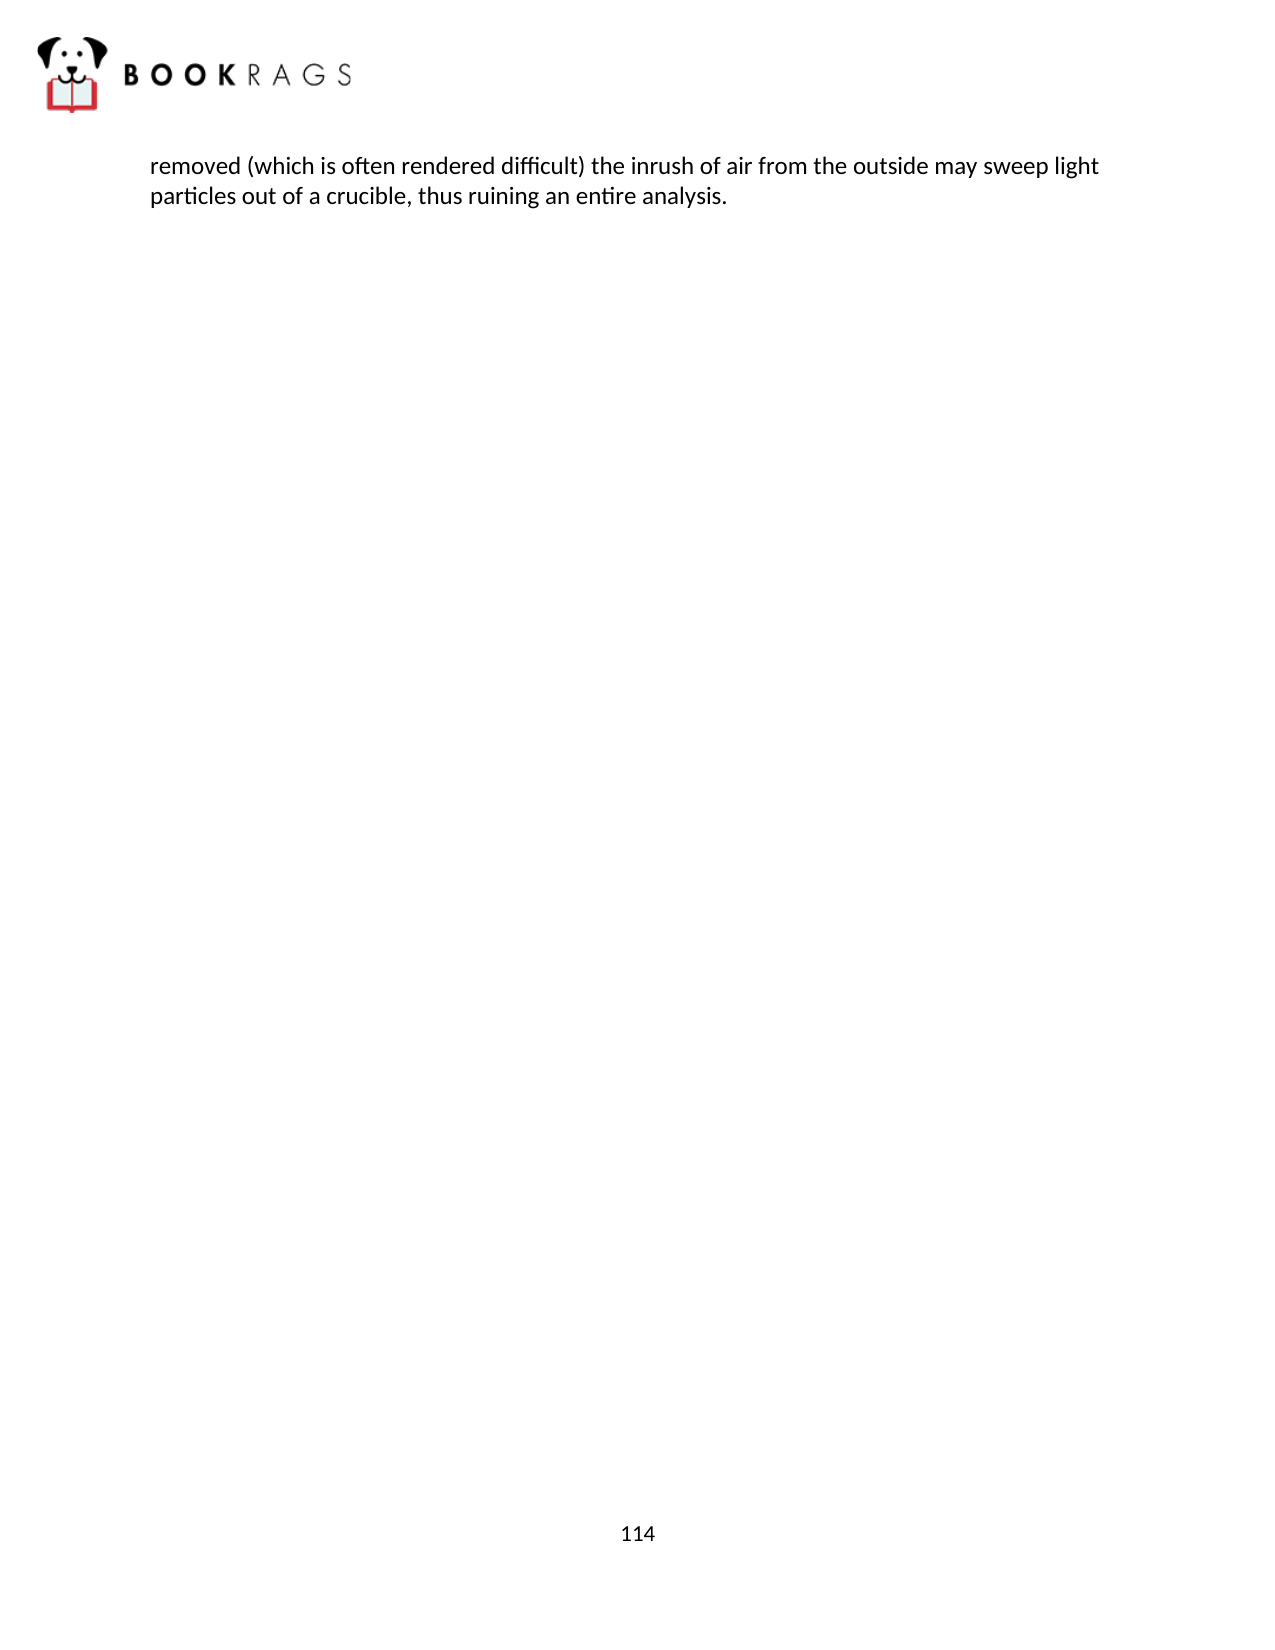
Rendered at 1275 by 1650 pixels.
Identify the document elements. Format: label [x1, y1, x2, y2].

text [150, 150, 1125, 211]
picture [37, 37, 351, 113]
